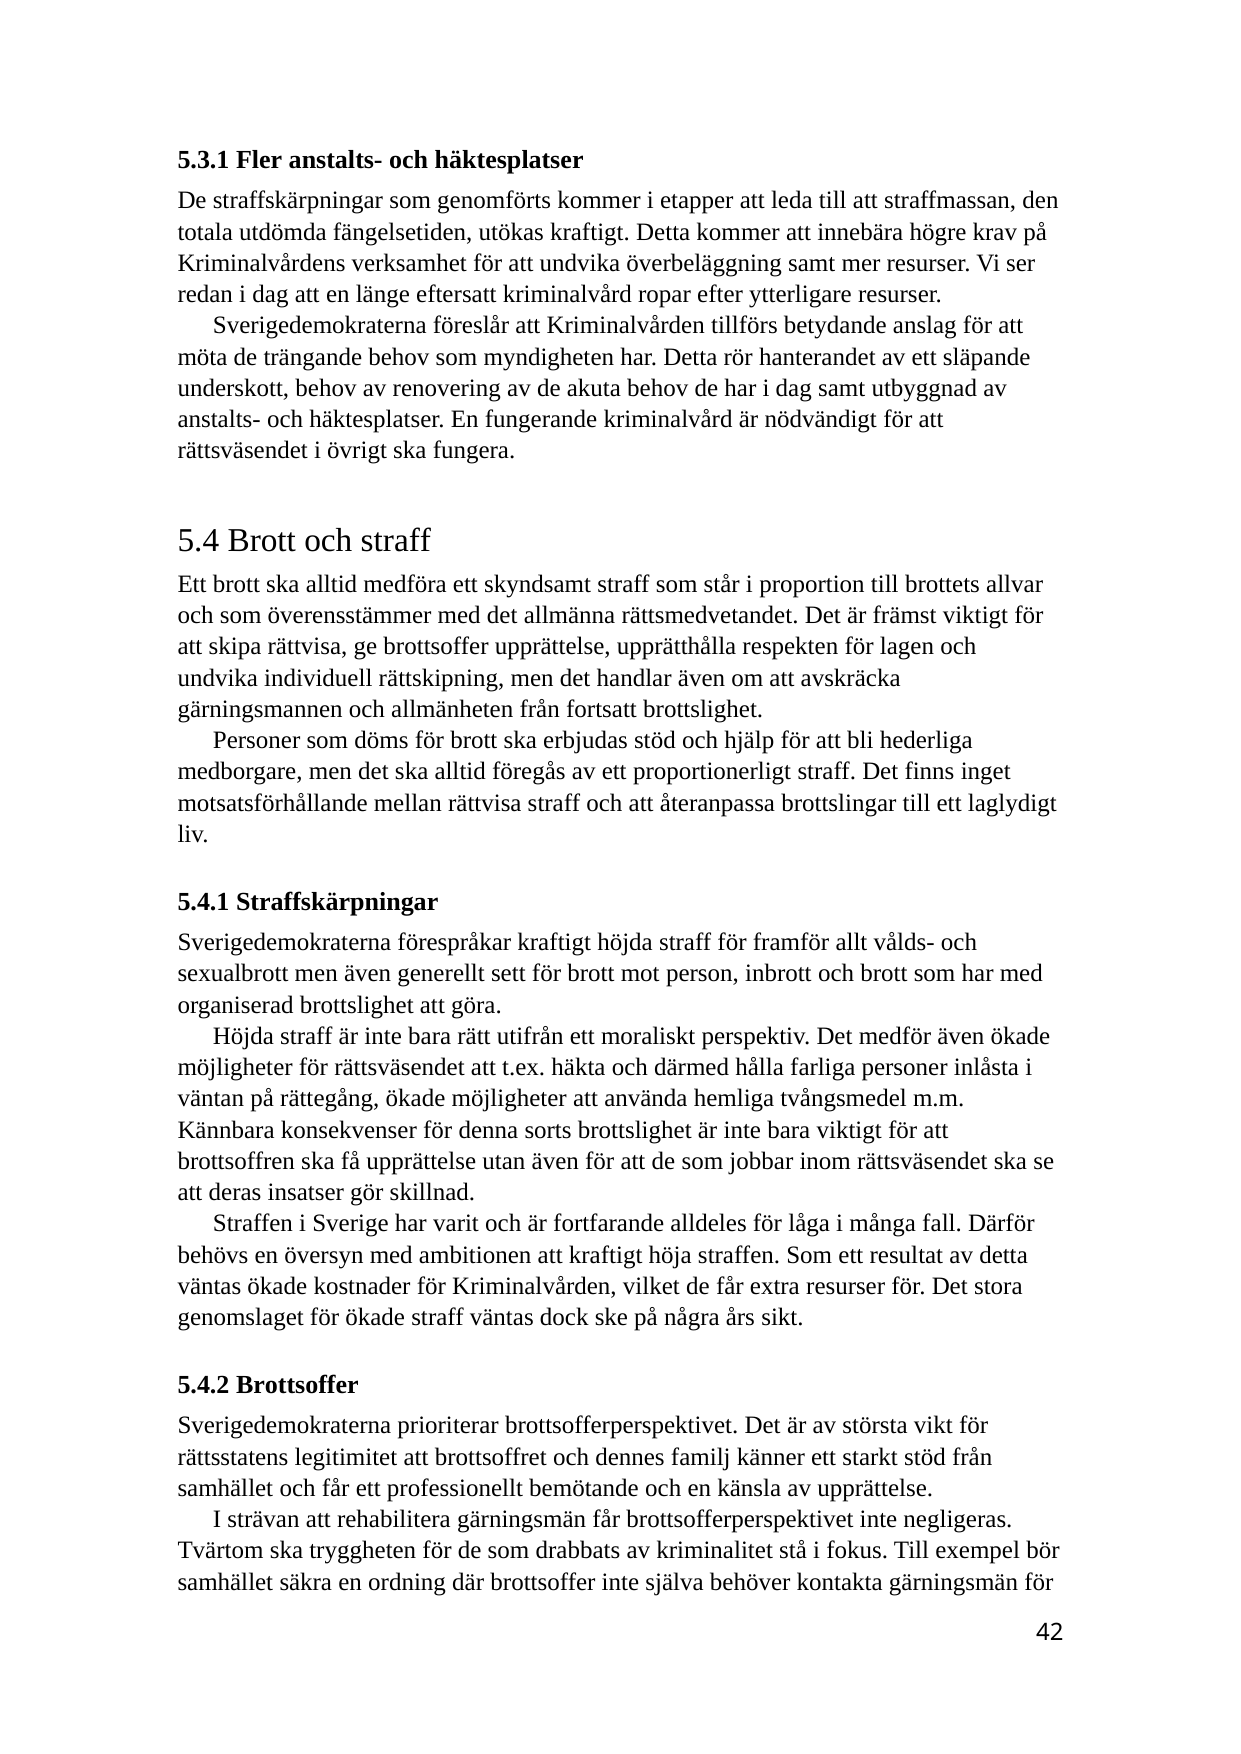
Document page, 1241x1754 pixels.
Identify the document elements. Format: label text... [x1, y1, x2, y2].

text De straffskärpningar som genomförts kommer i etapper att leda till att straffmassan, den totala utdömda fängelsetiden, utökas kraftigt. Detta kommer att innebära högre krav på Kriminalvårdens verksamhet för att undvika överbeläggning samt mer resurser. Vi ser redan i dag att en länge eftersatt kriminalvård ropar efter ytterligare resurser. [177, 183, 1063, 308]
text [177, 1502, 1063, 1596]
text Sverigedemokraterna förespråkar kraftigt höjda straff för framför allt vålds- och sexualbrott men även generellt sett för brott mot person, inbrott och brott som har med organiserad brottslighet att göra. [177, 925, 1063, 1018]
text Brottsoffer [177, 1368, 1063, 1400]
text Sverigedemokraterna prioriterar brottsofferperspektivet. Det är av största vikt för rättsstatens legitimitet att brottsoffret och dennes familj känner ett starkt stöd från samhället och får ett professionellt bemötande och en känsla av upprättelse. [177, 1408, 1063, 1502]
text Personer som döms för brott ska erbjudas stöd och hjälp för att bli hederliga medborgare, men det ska alltid föregås av ett proportionerligt straff. Det finns inget motsatsförhållande mellan rättvisa straff och att återanpassa brottslingar till ett laglydigt liv. [177, 723, 1063, 848]
text Sverigedemokraterna föreslår att Kriminalvården tillförs betydande anslag för att möta de trängande behov som myndigheten har. Detta rör hanterandet av ett släpande underskott, behov av renovering av de akuta behov de har i dag samt utbyggnad av anstalts- och häktesplatser. En fungerande kriminalvård är nödvändigt för att rättsväsendet i övrigt ska fungera. [177, 308, 1063, 464]
text Straffen i Sverige har varit och är fortfarande alldeles för låga i många fall. Därför behövs en översyn med ambitionen att kraftigt höja straffen. Som ett resultat av detta väntas ökade kostnader för Kriminalvården, vilket de får extra resurser för. Det stora genomslaget för ökade straff väntas dock ske på några års sikt. [177, 1206, 1063, 1331]
text Ett brott ska alltid medföra ett skyndsamt straff som står i proportion till brottets allvar och som överensstämmer med det allmänna rättsmedvetandet. Det är främst viktigt för att skipa rättvisa, ge brottsoffer upprättelse, upprätthålla respekten för lagen och undvika individuell rättskipning, men det handlar även om att avskräcka gärningsmannen och allmänheten från fortsatt brottslighet. [177, 566, 1063, 723]
text Höjda straff är inte bara rätt utifrån ett moraliskt perspektiv. Det medför även ökade möjligheter för rättsväsendet att t.ex. häkta och därmed hålla farliga personer inlåsta i väntan på rättegång, ökade möjligheter att använda hemliga tvångsmedel m.m. Kännbara konsekvenser för denna sorts brottslighet är inte bara viktigt för att brottsoffren ska få upprättelse utan även för att de som jobbar inom rättsväsendet ska se att deras insatser gör skillnad. [177, 1018, 1063, 1206]
text Brott och straff [177, 527, 1063, 558]
text Fler anstalts- och häktesplatser [177, 143, 1063, 175]
text Straffskärpningar [177, 885, 1063, 916]
